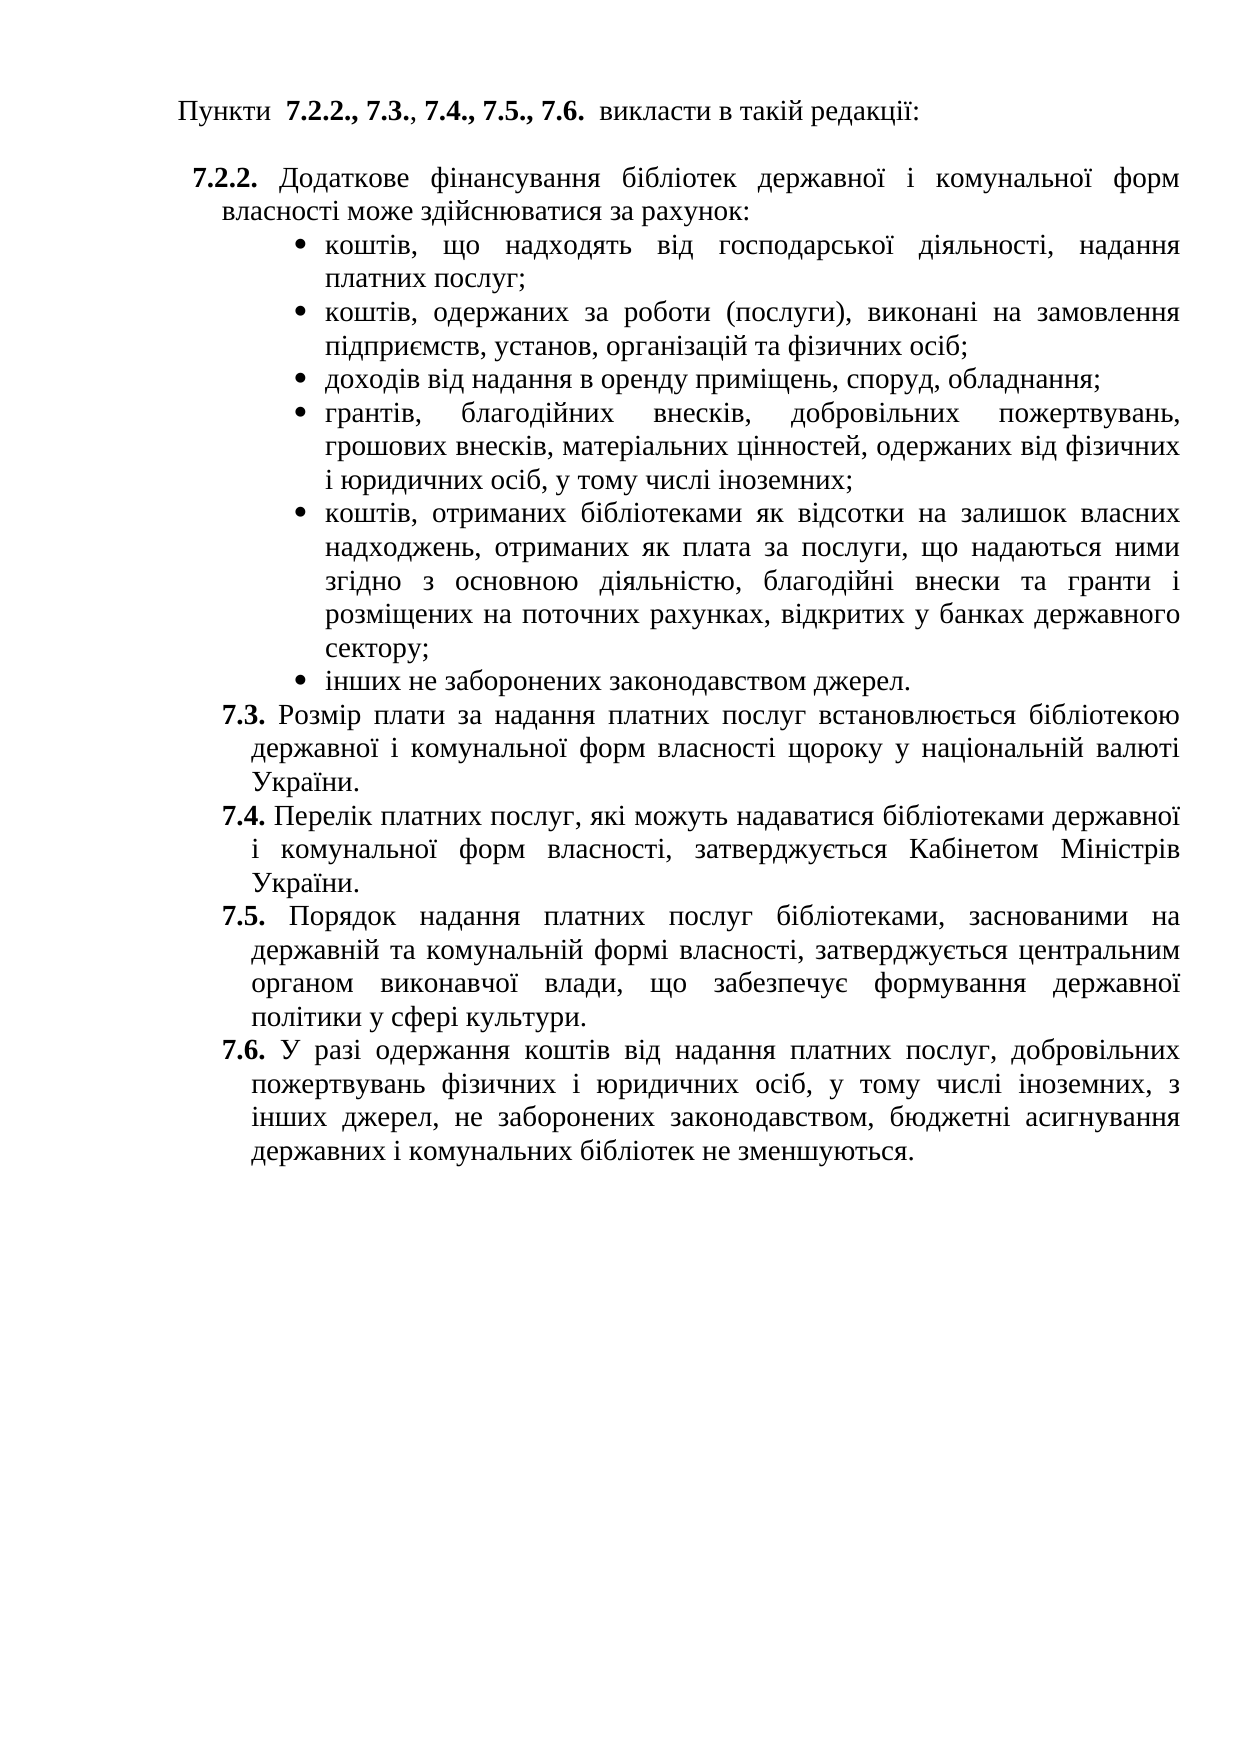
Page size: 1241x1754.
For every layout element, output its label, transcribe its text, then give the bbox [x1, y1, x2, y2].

text 7.6. У разі одержання коштів від надання платних послуг, добровільних пожертвувань фізичних і юридичних осіб, у тому числі іноземних, з інших джерел, не заборонених законодавством, бюджетні асигнування державних і комунальних бібліотек не зменшуються. [222, 1032, 1181, 1167]
text 7.4. Перелік платних послуг, які можуть надаватися бібліотеками державної і комунальної форм власності, затверджується Кабінетом Міністрів України. [222, 798, 1181, 898]
text 7.5. Порядок надання платних послуг бібліотеками, заснованими на державній та комунальній формі власності, затверджується центральним органом виконавчої влади, що забезпечує формування державної політики у сфері культури. [222, 898, 1181, 1032]
text 7.2.2. Додаткове фінансування бібліотек державної і комунальної форм власності може здійснюватися за рахунок: [192, 160, 1181, 227]
list коштів, одержаних за роботи (послуги), виконані на замовлення підприємств, установ, організацій та фізичних осіб; [295, 294, 1181, 361]
list коштів, що надходять від господарської діяльності, надання платних послуг; [295, 227, 1181, 294]
text 7.3. Розмір плати за надання платних послуг встановлюється бібліотекою державної і комунальної форм власності щороку у національній валюті України. [222, 697, 1181, 798]
text Пункти 7.2.2., 7.3., 7.4., 7.5., 7.6. викласти в такій редакції: [177, 93, 1181, 126]
list інших не заборонених законодавством джерел. [295, 663, 1181, 697]
list доходів від надання в оренду приміщень, споруд, обладнання; [295, 361, 1181, 395]
list грантів, благодійних внесків, добровільних пожертвувань, грошових внесків, матеріальних цінностей, одержаних від фізичних і юридичних осіб, у тому числі іноземних; [295, 395, 1181, 496]
list коштів, отриманих бібліотеками як відсотки на залишок власних надходжень, отриманих як плата за послуги, що надаються ними згідно з основною діяльністю, благодійні внески та гранти і розміщених на поточних рахунках, відкритих у банках державного сектору; [295, 496, 1181, 663]
